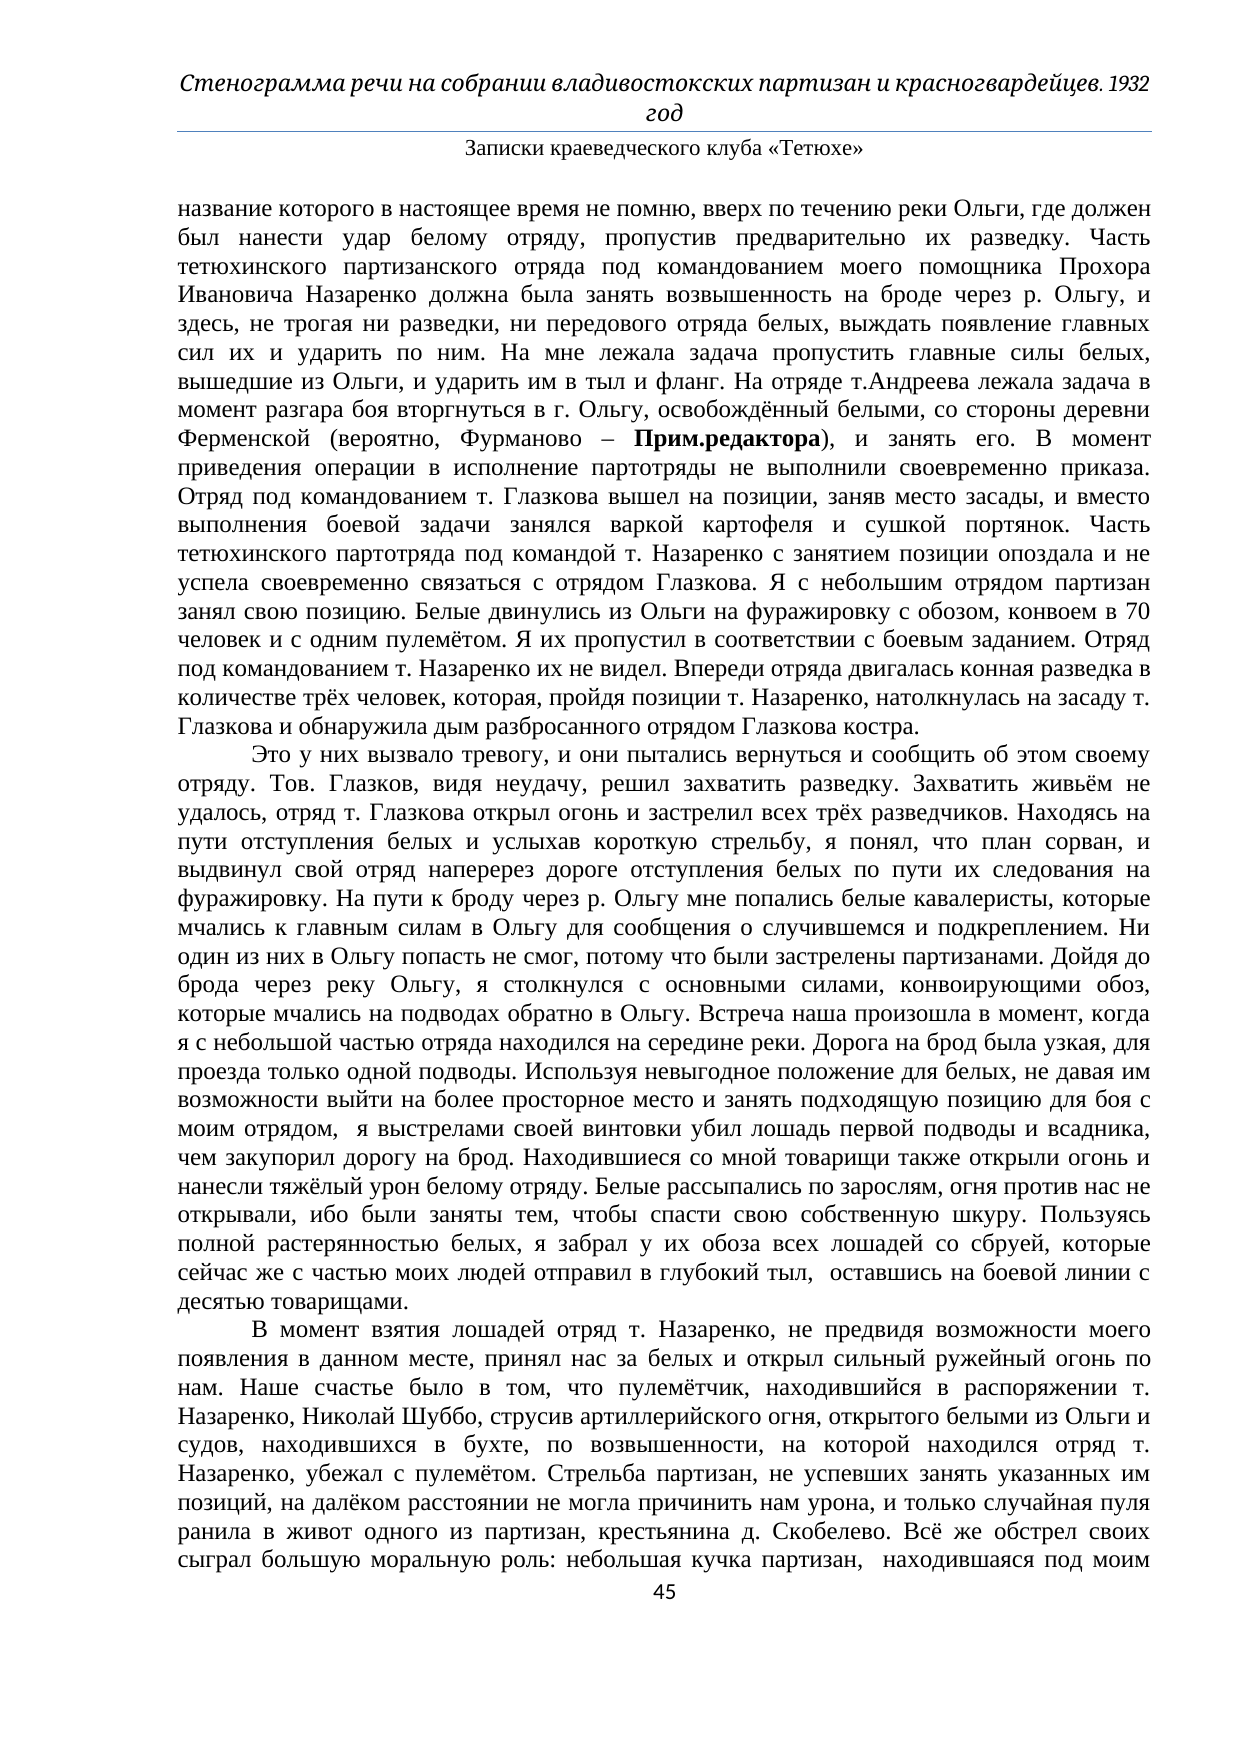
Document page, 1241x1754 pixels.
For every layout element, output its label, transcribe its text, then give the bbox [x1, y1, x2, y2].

text Это у них вызвало тревогу, и они пытались вернуться и сообщить об этом своему отряду. Тов. Глазков, видя неудачу, решил захватить разведку. Захватить живьём не удалось, отряд т. Глазкова открыл огонь и застрелил всех трёх разведчиков. Находясь на пути отступления белых и услыхав короткую стрельбу, я понял, что план сорван, и выдвинул свой отряд наперерез дороге отступления белых по пути их следования на фуражировку. На пути к броду через р. Ольгу мне попались белые кавалеристы, которые мчались к главным силам в Ольгу для сообщения о случившемся и подкреплением. Ни один из них в Ольгу попасть не смог, потому что были застрелены партизанами. Дойдя до брода через реку Ольгу, я столкнулся с основными силами, конвоирующими обоз, которые мчались на подводах обратно в Ольгу. Встреча наша произошла в момент, когда я с небольшой частью отряда находился на середине реки. Дорога на брод была узкая, для проезда только одной подводы. Используя невыгодное положение для белых, не давая им возможности выйти на более просторное место и занять подходящую позицию для боя с моим отрядом, я выстрелами своей винтовки убил лошадь первой подводы и всадника, чем закупорил дорогу на брод. Находившиеся со мной товарищи также открыли огонь и нанесли тяжёлый урон белому отряду. Белые рассыпались по зарослям, огня против нас не открывали, ибо были заняты тем, чтобы спасти свою собственную шкуру. Пользуясь полной растерянностью белых, я забрал у их обоза всех лошадей со сбруей, которые сейчас же с частью моих людей отправил в глубокий тыл, оставшись на боевой линии с десятью товарищами. [177, 739, 1152, 1314]
